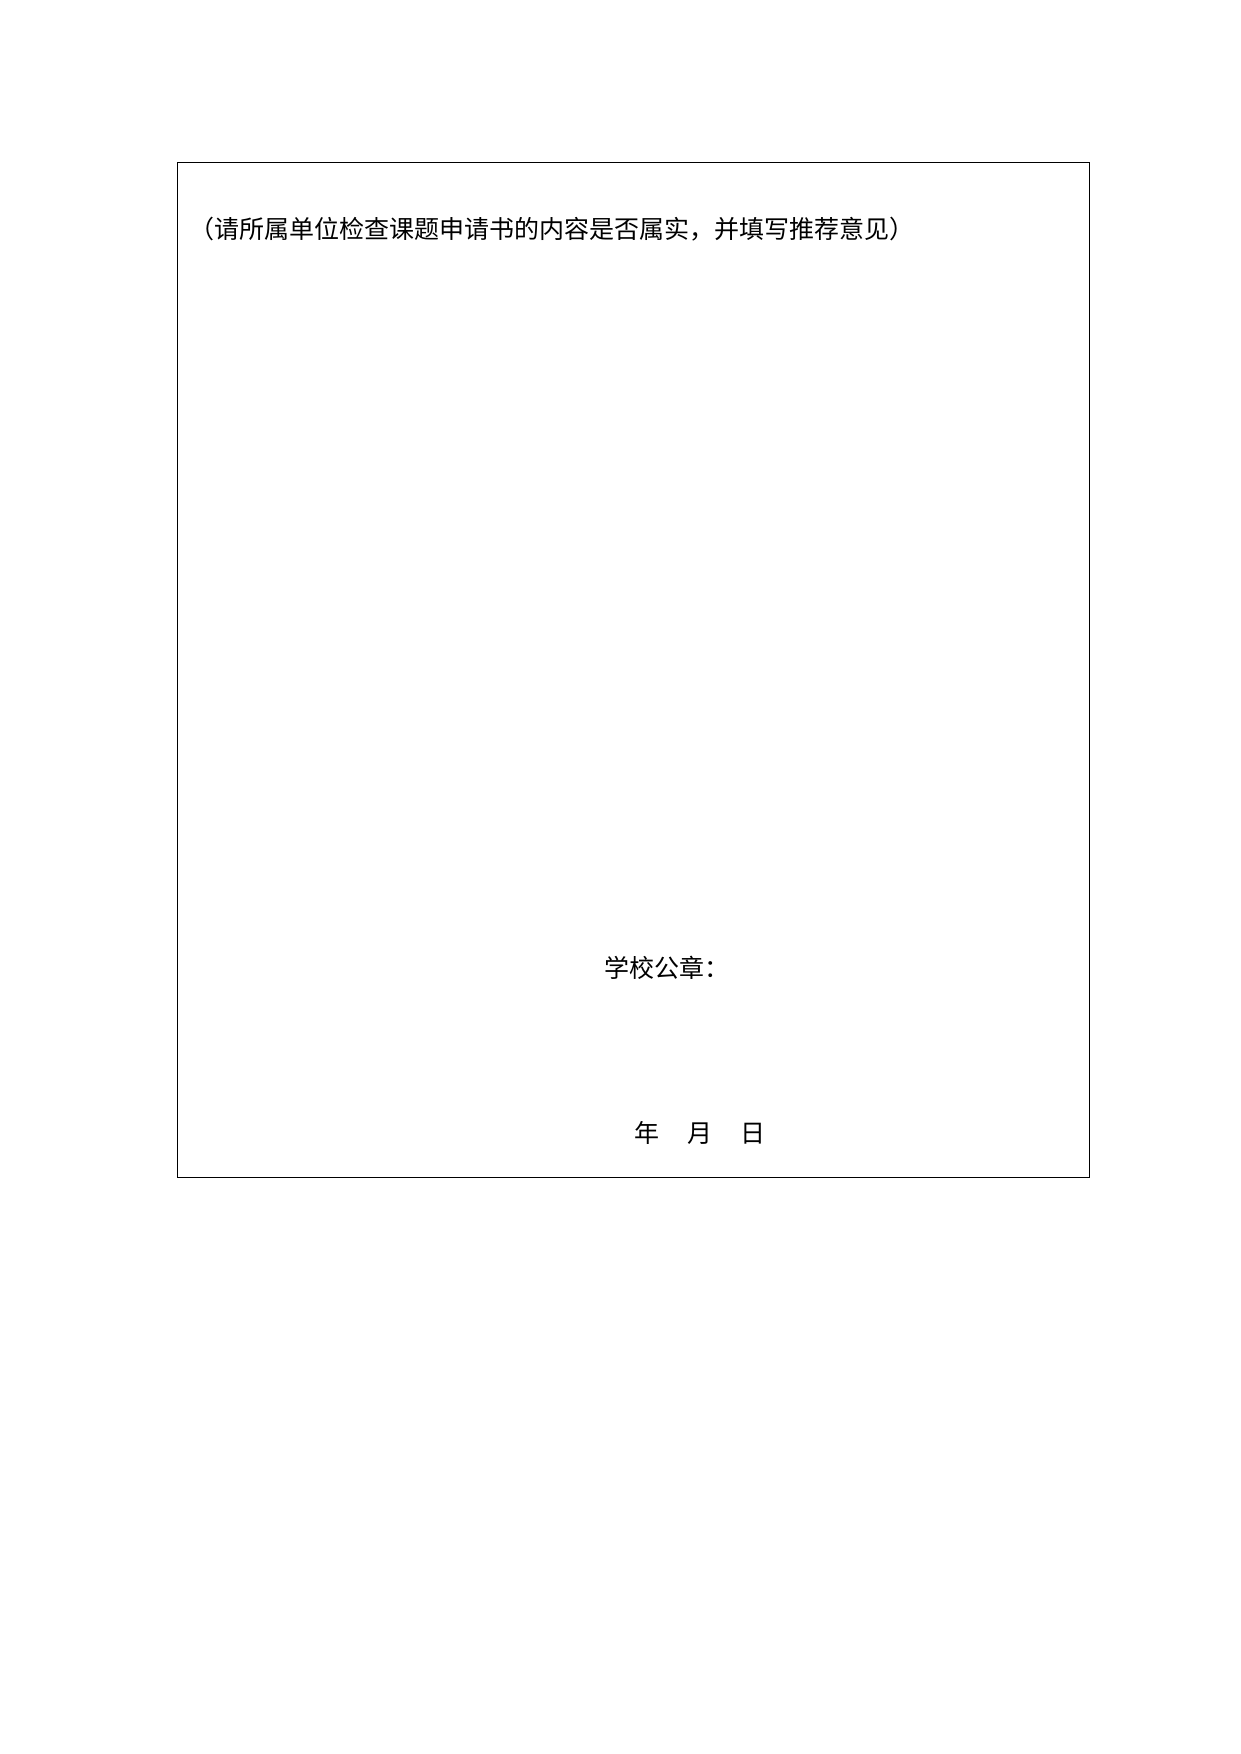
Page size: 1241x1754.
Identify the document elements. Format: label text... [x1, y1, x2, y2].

table_header （请所属单位检查课题申请书的内容是否属实，并填写推荐意见） 学校公章： 年 月 日 [178, 163, 1089, 1177]
